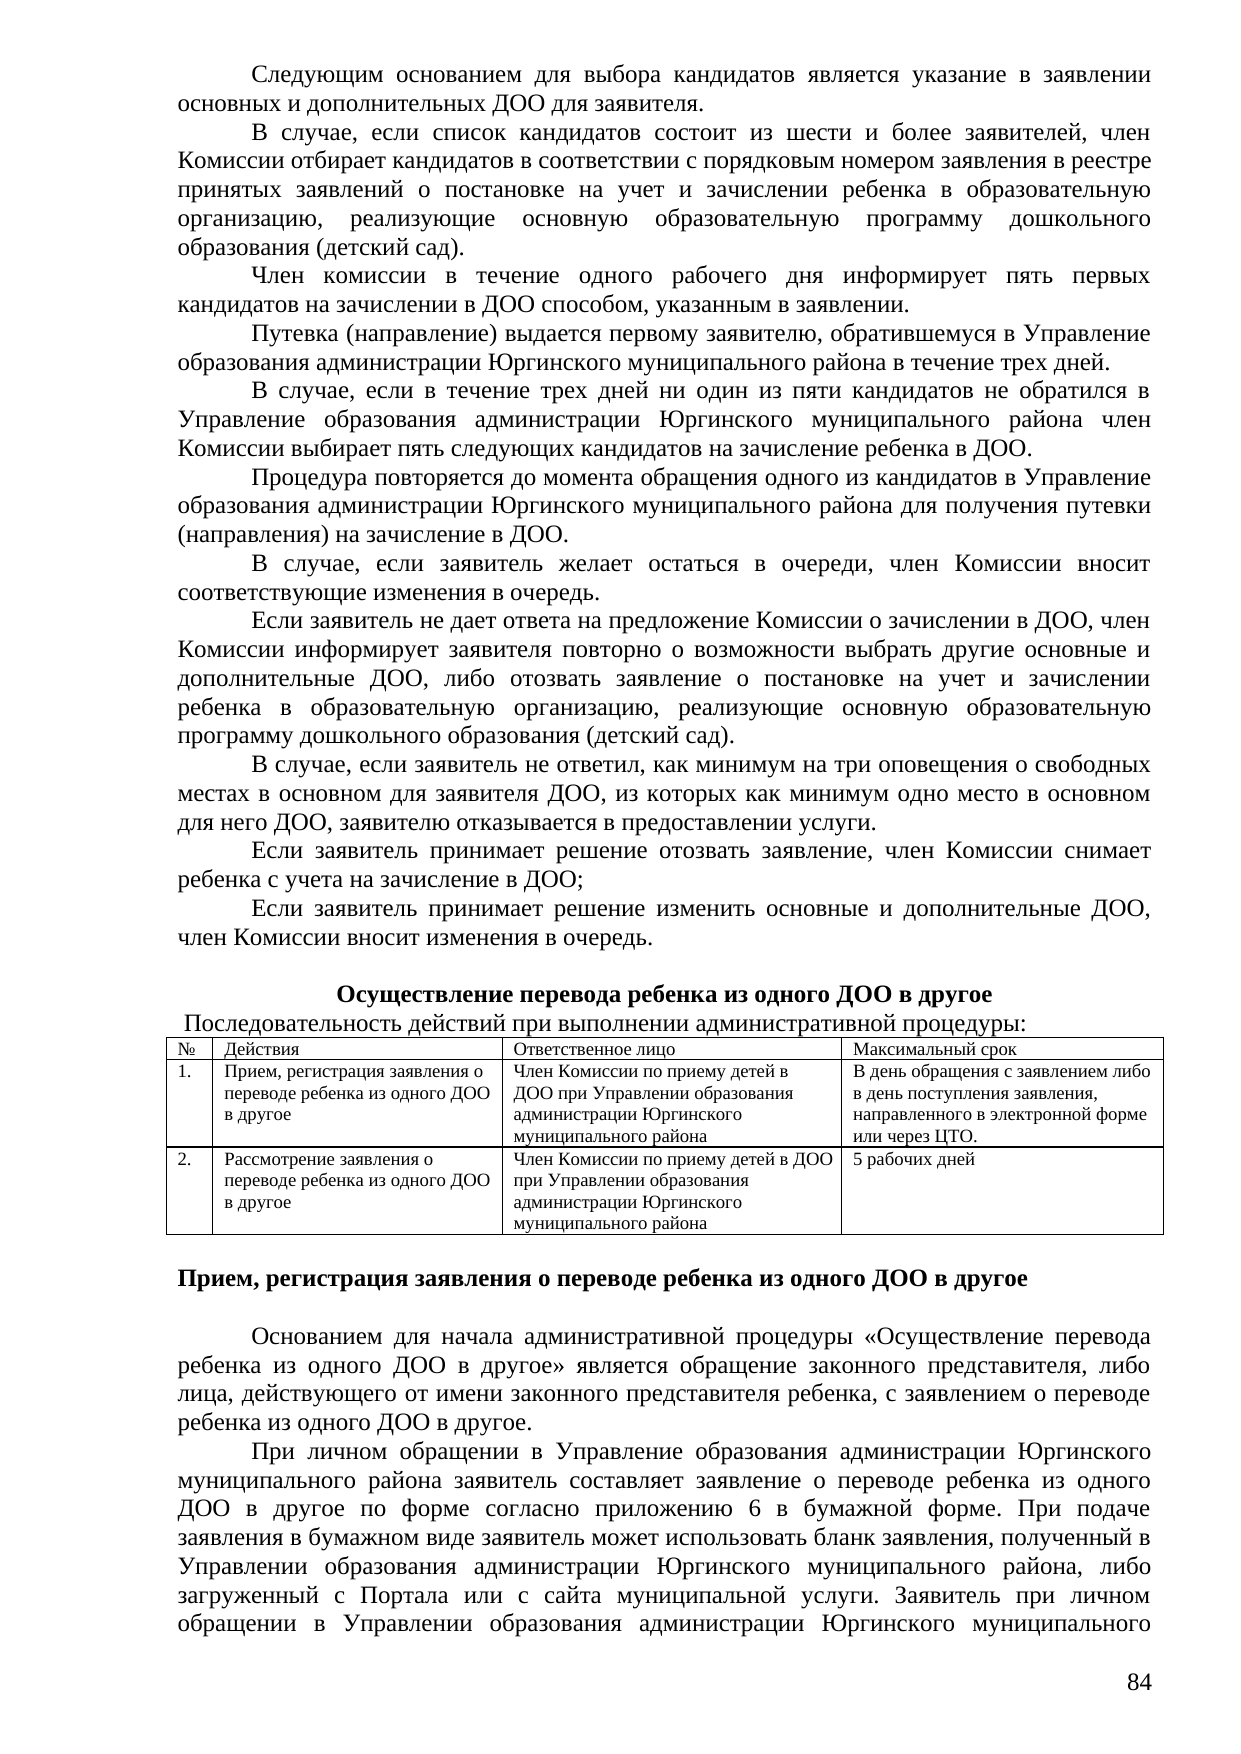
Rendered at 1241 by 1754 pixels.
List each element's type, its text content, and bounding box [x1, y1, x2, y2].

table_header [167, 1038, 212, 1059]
text В случае, если заявитель не ответил, как минимум на три оповещения о свободных местах в основном для заявителя ДОО, из которых как минимум одно место в основном для него ДОО, заявителю отказывается в предоставлении услуги. [177, 749, 1152, 835]
text Следующим основанием для выбора кандидатов является указание в заявлении основных и дополнительных ДОО для заявителя. [177, 59, 1152, 117]
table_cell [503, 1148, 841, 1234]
text Если заявитель принимает решение изменить основные и дополнительные ДОО, член Комиссии вносит изменения в очередь. [177, 893, 1152, 950]
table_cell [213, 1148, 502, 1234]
text Основанием для начала административной процедуры «Осуществление перевода ребенка из одного ДОО в другое» является обращение законного представителя, либо лица, действующего от имени законного представителя ребенка, с заявлением о переводе ребенка из одного ДОО в другое. [177, 1321, 1152, 1436]
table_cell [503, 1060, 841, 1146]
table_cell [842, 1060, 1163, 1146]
text В случае, если заявитель желает остаться в очереди, член Комиссии вносит соответствующие изменения в очередь. [177, 548, 1152, 605]
text Осуществление перевода ребенка из одного ДОО в другое [177, 979, 1152, 1008]
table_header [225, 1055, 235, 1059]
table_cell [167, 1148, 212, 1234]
text Если заявитель принимает решение отозвать заявление, член Комиссии снимает ребенка с учета на зачисление в ДОО; [177, 835, 1152, 893]
text Член комиссии в течение одного рабочего дня информирует пять первых кандидатов на зачислении в ДОО способом, указанным в заявлении. [177, 260, 1152, 318]
text Процедура повторяется до момента обращения одного из кандидатов в Управление образования администрации Юргинского муниципального района для получения путевки (направления) на зачисление в ДОО. [177, 462, 1152, 548]
text В случае, если список кандидатов состоит из шести и более заявителей, член Комиссии отбирает кандидатов в соответствии с порядковым номером заявления в реестре принятых заявлений о постановке на учет и зачислении ребенка в образовательную организацию, реализующие основную образовательную программу дошкольного образования (детский сад). [177, 117, 1152, 260]
text Если заявитель не дает ответа на предложение Комиссии о зачислении в ДОО, член Комиссии информирует заявителя повторно о возможности выбрать другие основные и дополнительные ДОО, либо отозвать заявление о постановке на учет и зачислении ребенка в образовательную организацию, реализующие основную образовательную программу дошкольного образования (детский сад). [177, 605, 1152, 749]
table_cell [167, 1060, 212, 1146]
text Путевка (направление) выдается первому заявителю, обратившемуся в Управление образования администрации Юргинского муниципального района в течение трех дней. [177, 318, 1152, 375]
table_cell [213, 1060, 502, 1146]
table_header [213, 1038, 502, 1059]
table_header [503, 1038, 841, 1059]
text В случае, если в течение трех дней ни один из пяти кандидатов не обратился в Управление образования администрации Юргинского муниципального района член Комиссии выбирает пять следующих кандидатов на зачисление ребенка в ДОО. [177, 375, 1152, 462]
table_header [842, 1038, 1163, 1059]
text Последовательность действий при выполнении административной процедуры: [177, 1008, 1152, 1037]
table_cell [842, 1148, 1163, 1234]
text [177, 1436, 1152, 1637]
text Прием, регистрация заявления о переводе ребенка из одного ДОО в другое [177, 1263, 1152, 1292]
